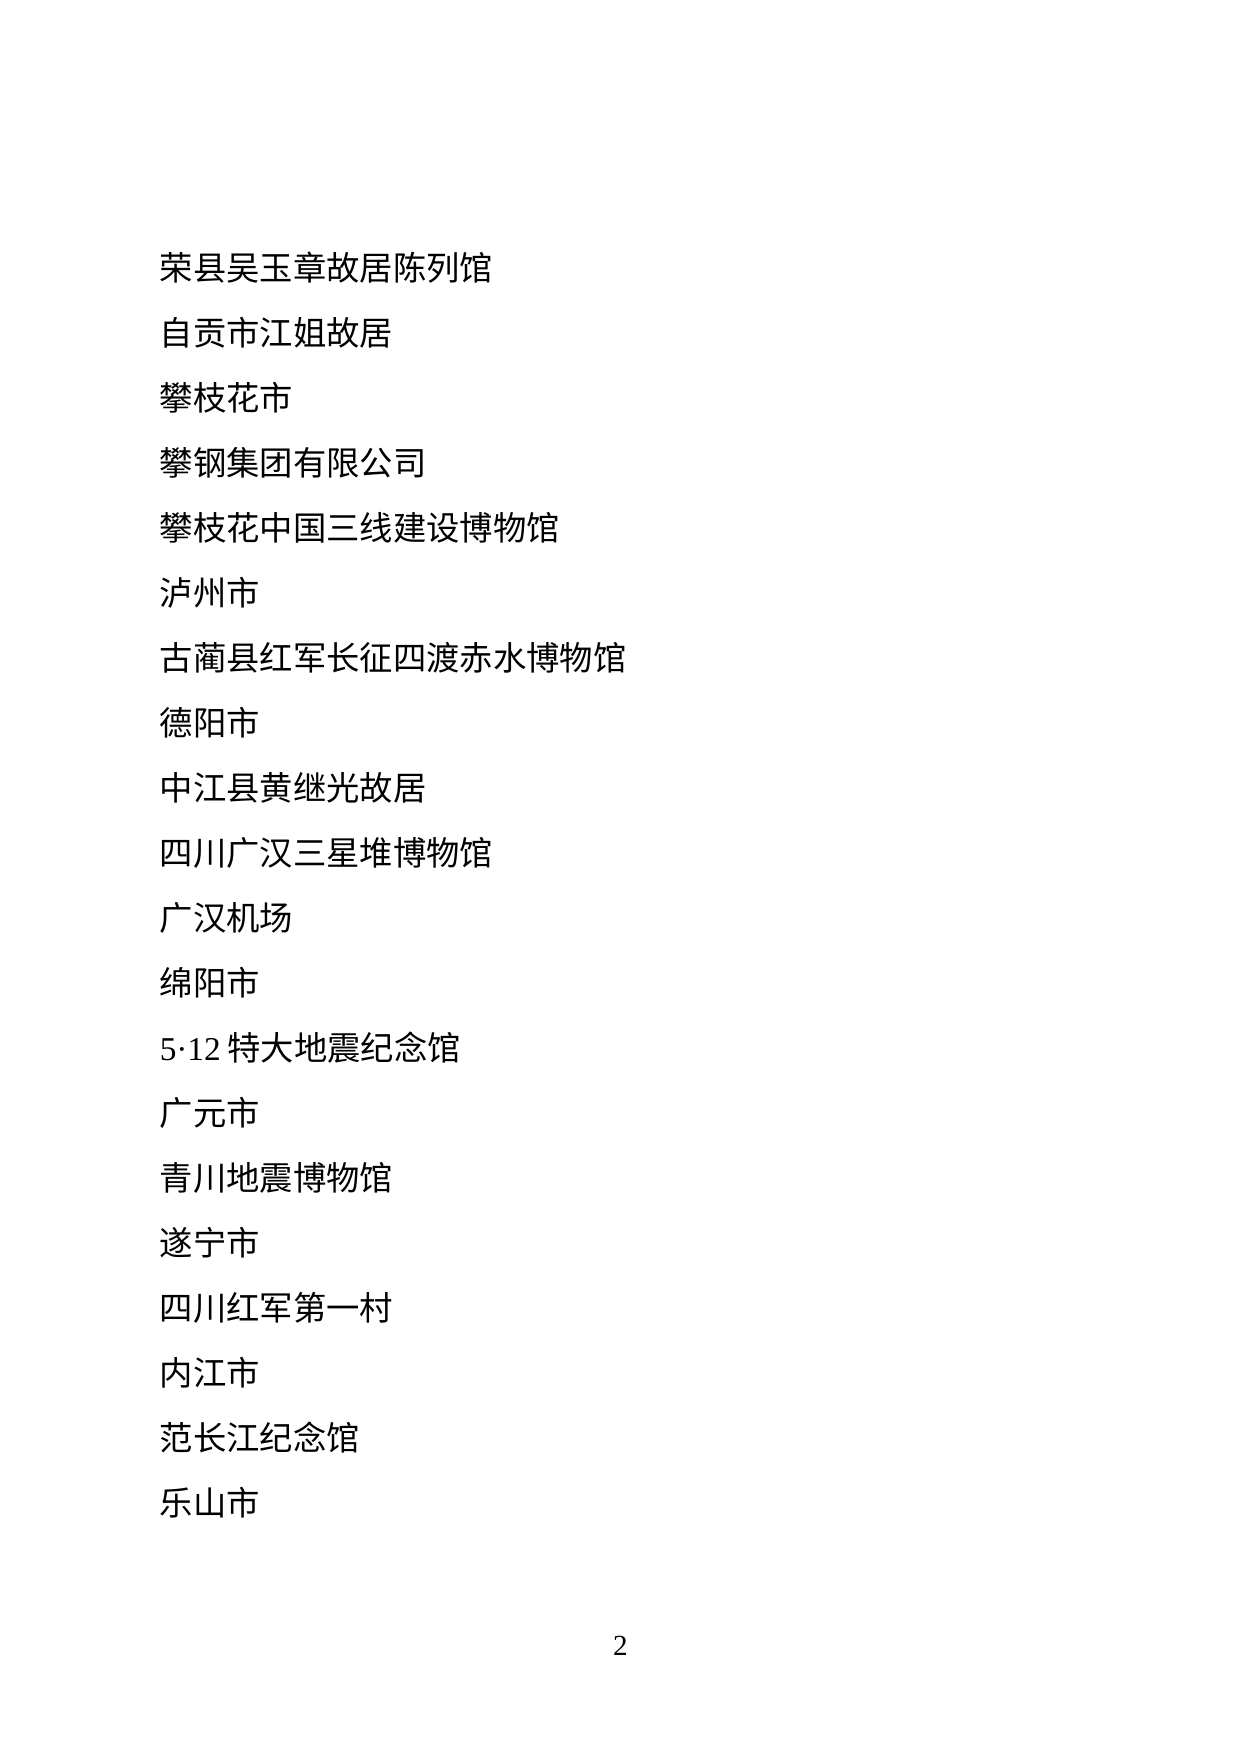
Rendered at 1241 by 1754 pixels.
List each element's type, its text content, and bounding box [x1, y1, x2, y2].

text 乐山市 [159, 1468, 1081, 1533]
text 攀枝花市 [159, 363, 1081, 428]
text 泸州市 [159, 558, 1081, 623]
text 广汉机场 [159, 883, 1081, 948]
text 范长江纪念馆 [159, 1403, 1081, 1468]
text 广元市 [159, 1078, 1081, 1143]
text 攀枝花中国三线建设博物馆 [159, 493, 1081, 558]
text 荣县吴玉章故居陈列馆 [159, 233, 1081, 298]
text 德阳市 [159, 688, 1081, 753]
text 四川广汉三星堆博物馆 [159, 818, 1081, 883]
text 古蔺县红军长征四渡赤水博物馆 [159, 623, 1081, 688]
text 中江县黄继光故居 [159, 753, 1081, 818]
text 遂宁市 [159, 1208, 1081, 1273]
text 5·12特大地震纪念馆 [159, 1013, 1081, 1078]
text 自贡市江姐故居 [159, 298, 1081, 363]
text 四川红军第一村 [159, 1273, 1081, 1338]
text 内江市 [159, 1338, 1081, 1403]
text 攀钢集团有限公司 [159, 428, 1081, 493]
text 绵阳市 [159, 948, 1081, 1013]
text 青川地震博物馆 [159, 1143, 1081, 1208]
